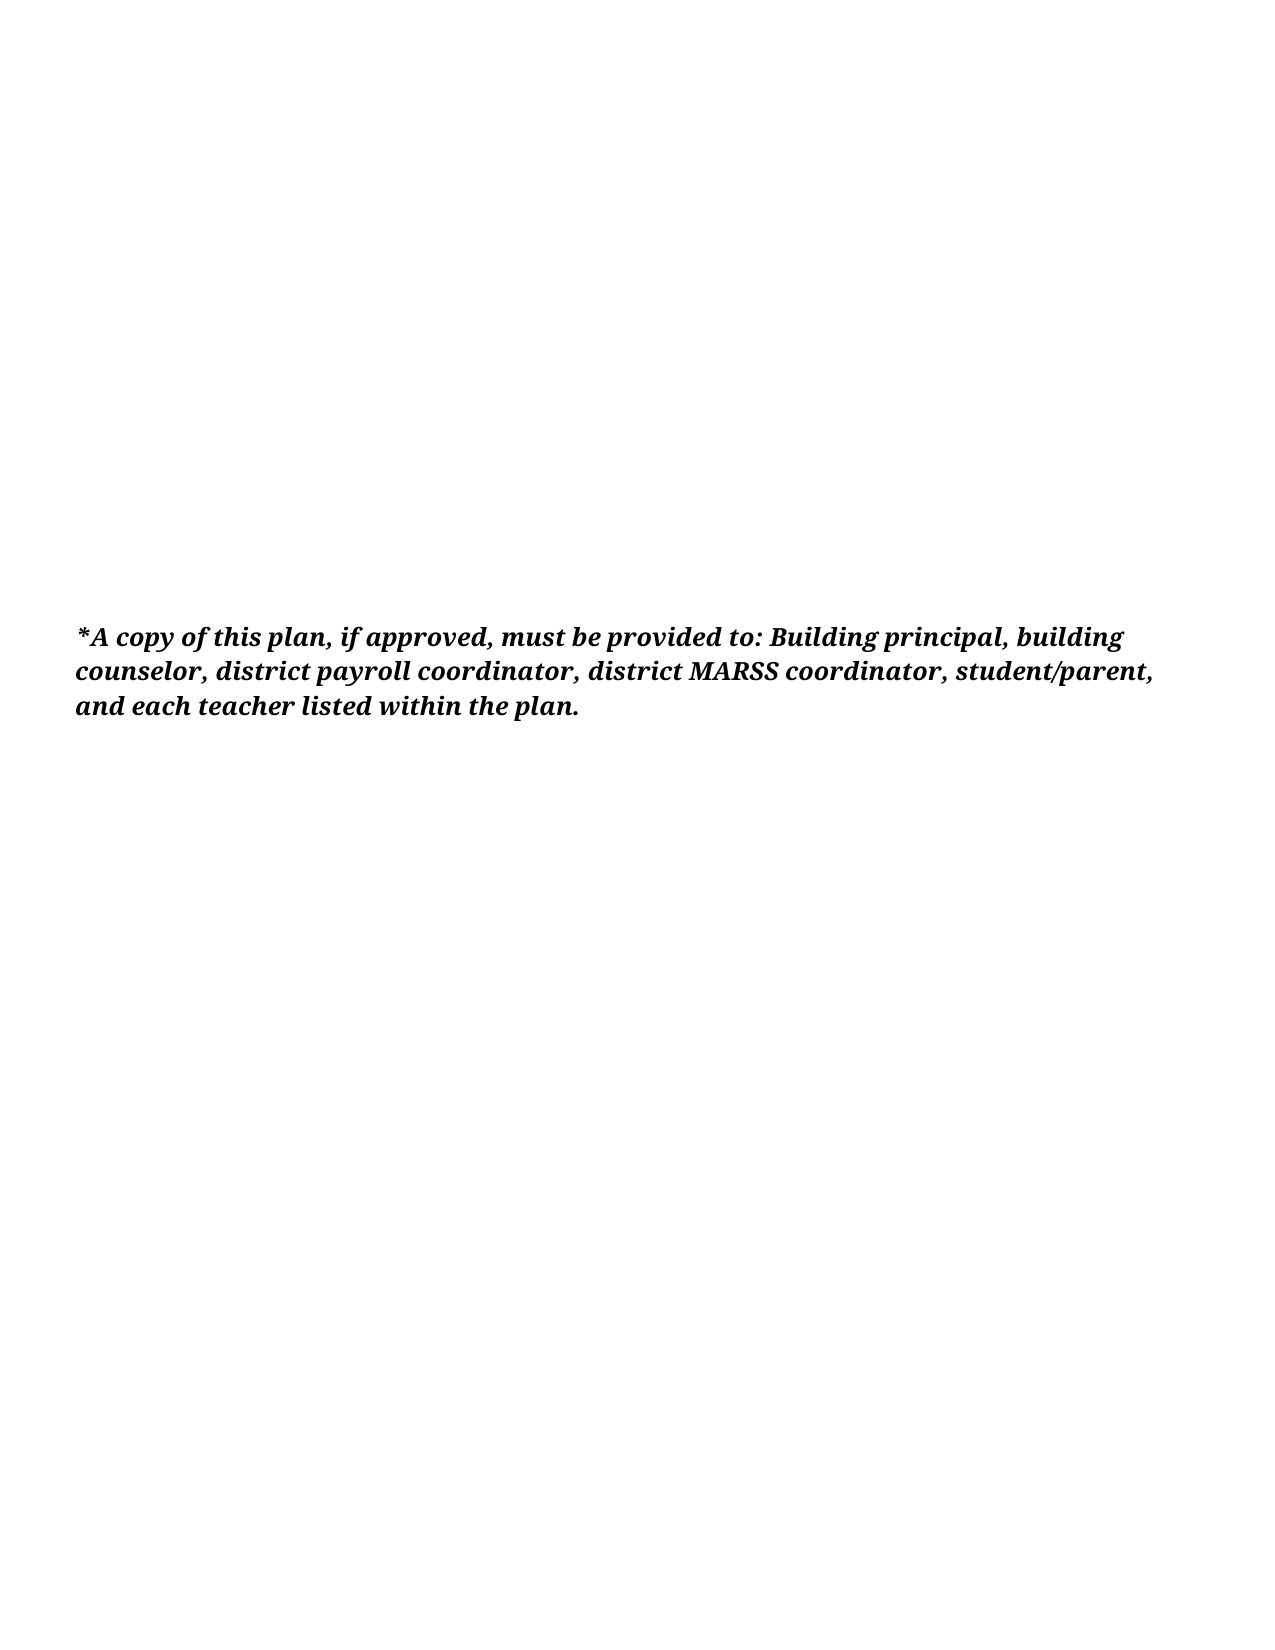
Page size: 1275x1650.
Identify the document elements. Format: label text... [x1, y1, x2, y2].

text *A copy of this plan, if approved, must be provided to: Building principal, building counselor, district payroll coordinator, district MARSS coordinator, student/parent, and each teacher listed within the plan. [75, 620, 1200, 722]
